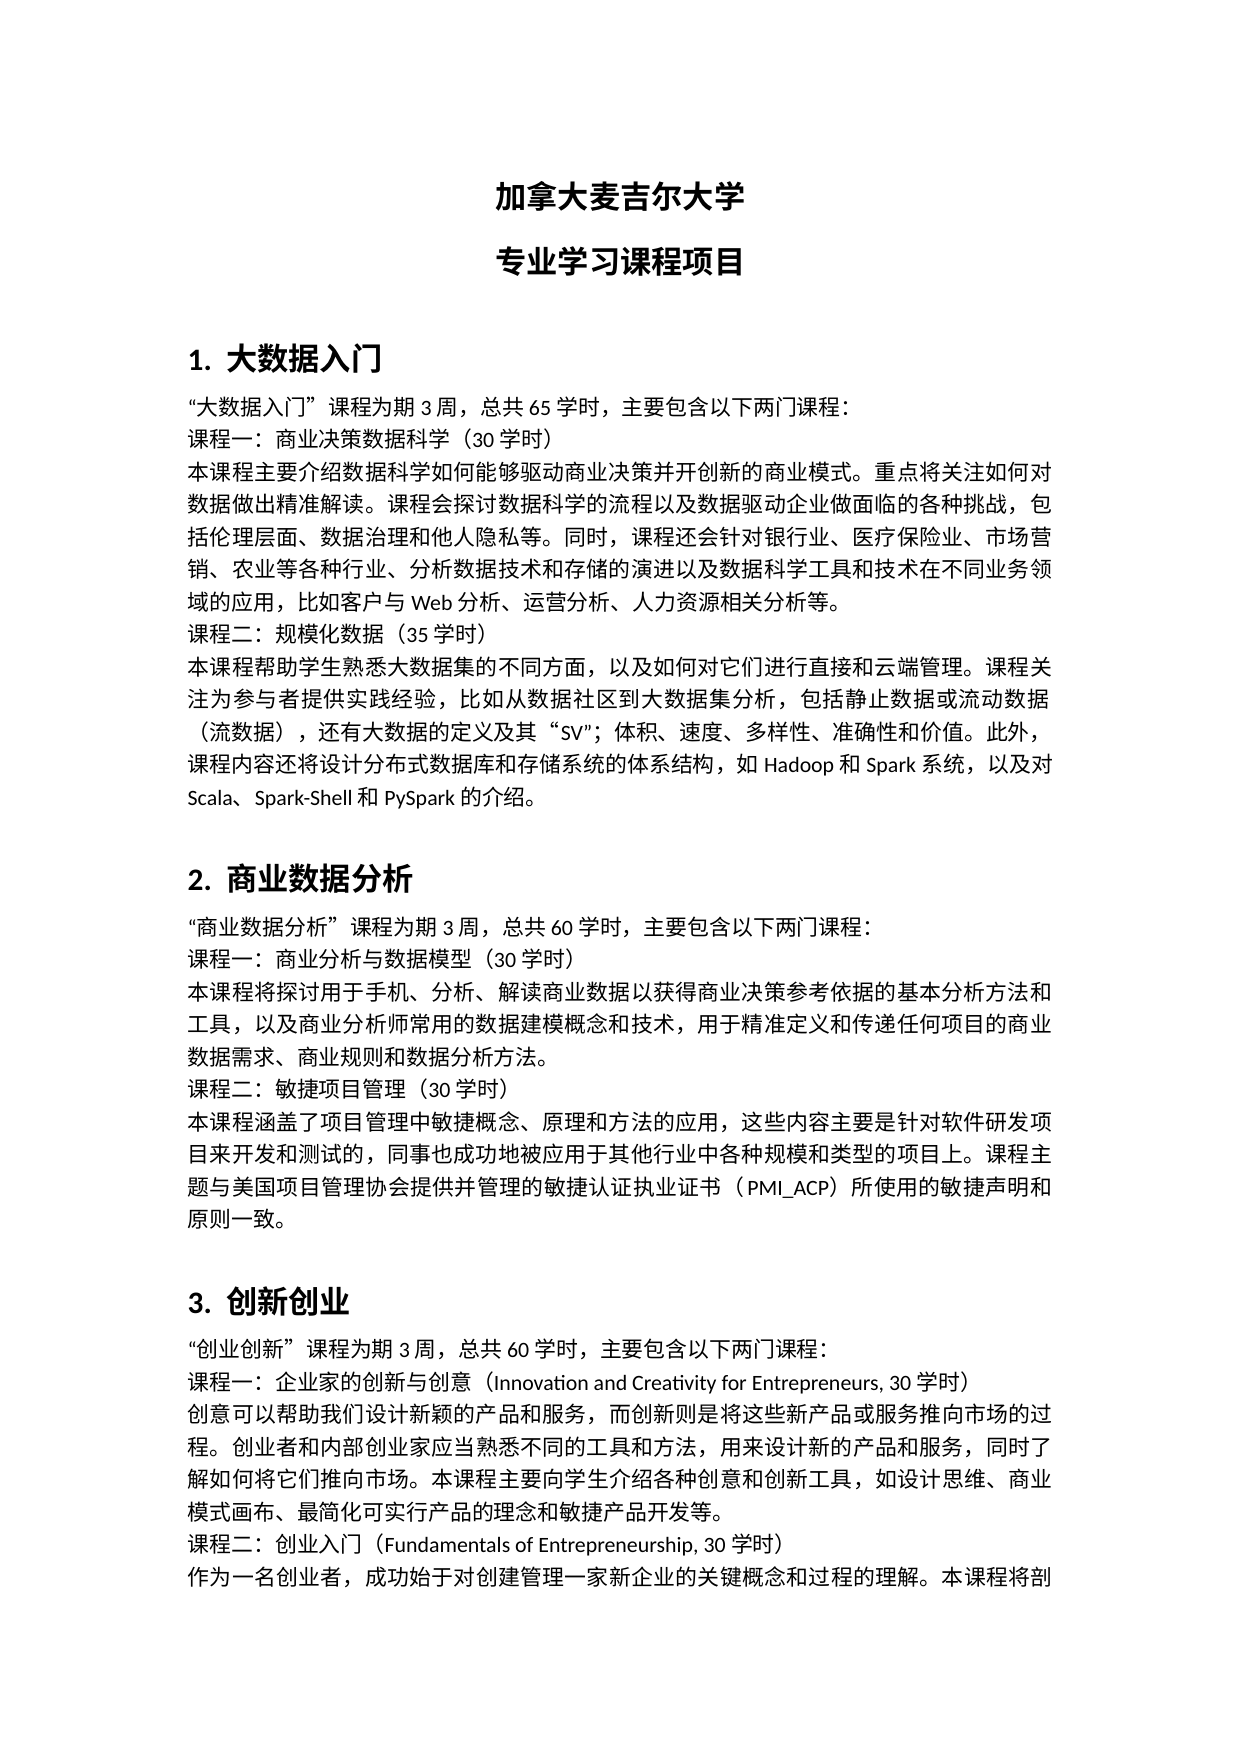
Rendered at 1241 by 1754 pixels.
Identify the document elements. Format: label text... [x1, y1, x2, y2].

text 课程二：敏捷项目管理（30 学时） [187, 1072, 1053, 1104]
text 本课程帮助学生熟悉大数据集的不同方面，以及如何对它们进行直接和云端管理。课程关注为参与者提供实践经验，比如从数据社区到大数据集分析，包括静止数据或流动数据（流数据），还有大数据的定义及其“SV”；体积、速度、多样性、准确性和价值。此外，课程内容还将设计分布式数据库和存储系统的体系结构，如 Hadoop 和 Spark 系统，以及对 Scala、Spark-Shell 和 PySpark 的介绍。 [187, 649, 1053, 812]
text 课程一：商业分析与数据模型（30 学时） [187, 942, 1053, 974]
text 本课程将探讨用于手机、分析、解读商业数据以获得商业决策参考依据的基本分析方法和工具，以及商业分析师常用的数据建模概念和技术，用于精准定义和传递任何项目的商业数据需求、商业规则和数据分析方法。 [187, 974, 1053, 1072]
text 课程二：规模化数据（35 学时） [187, 617, 1053, 649]
text 课程二：创业入门（Fundamentals of Entrepreneurship, 30 学时） [187, 1527, 1053, 1559]
text 本课程主要介绍数据科学如何能够驱动商业决策并开创新的商业模式。重点将关注如何对数据做出精准解读。课程会探讨数据科学的流程以及数据驱动企业做面临的各种挑战，包括伦理层面、数据治理和他人隐私等。同时，课程还会针对银行业、医疗保险业、市场营销、农业等各种行业、分析数据技术和存储的演进以及数据科学工具和技术在不同业务领域的应用，比如客户与 Web 分析、运营分析、人力资源相关分析等。 [187, 454, 1053, 617]
text 课程一：企业家的创新与创意（Innovation and Creativity for Entrepreneurs, 30 学时） [187, 1364, 1053, 1397]
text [187, 1559, 1053, 1592]
text 课程一：商业决策数据科学（30 学时） [187, 422, 1053, 454]
text 3. 创新创业 [187, 1267, 1053, 1332]
text 本课程涵盖了项目管理中敏捷概念、原理和方法的应用，这些内容主要是针对软件研发项目来开发和测试的，同事也成功地被应用于其他行业中各种规模和类型的项目上。课程主题与美国项目管理协会提供并管理的敏捷认证执业证书（PMI_ACP）所使用的敏捷声明和原则一致。 [187, 1104, 1053, 1234]
text “商业数据分析”课程为期 3 周，总共 60 学时，主要包含以下两门课程： [187, 909, 1053, 942]
text 1. 大数据入门 [187, 324, 1053, 389]
text 加拿大麦吉尔大学 [187, 162, 1053, 227]
text “大数据入门”课程为期 3 周，总共 65 学时，主要包含以下两门课程： [187, 389, 1053, 422]
text 创意可以帮助我们设计新颖的产品和服务，而创新则是将这些新产品或服务推向市场的过程。创业者和内部创业家应当熟悉不同的工具和方法，用来设计新的产品和服务，同时了解如何将它们推向市场。本课程主要向学生介绍各种创意和创新工具，如设计思维、商业模式画布、最简化可实行产品的理念和敏捷产品开发等。 [187, 1397, 1053, 1527]
text 专业学习课程项目 [187, 227, 1053, 292]
text 2. 商业数据分析 [187, 844, 1053, 909]
text “创业创新”课程为期 3 周，总共 60 学时，主要包含以下两门课程： [187, 1332, 1053, 1364]
